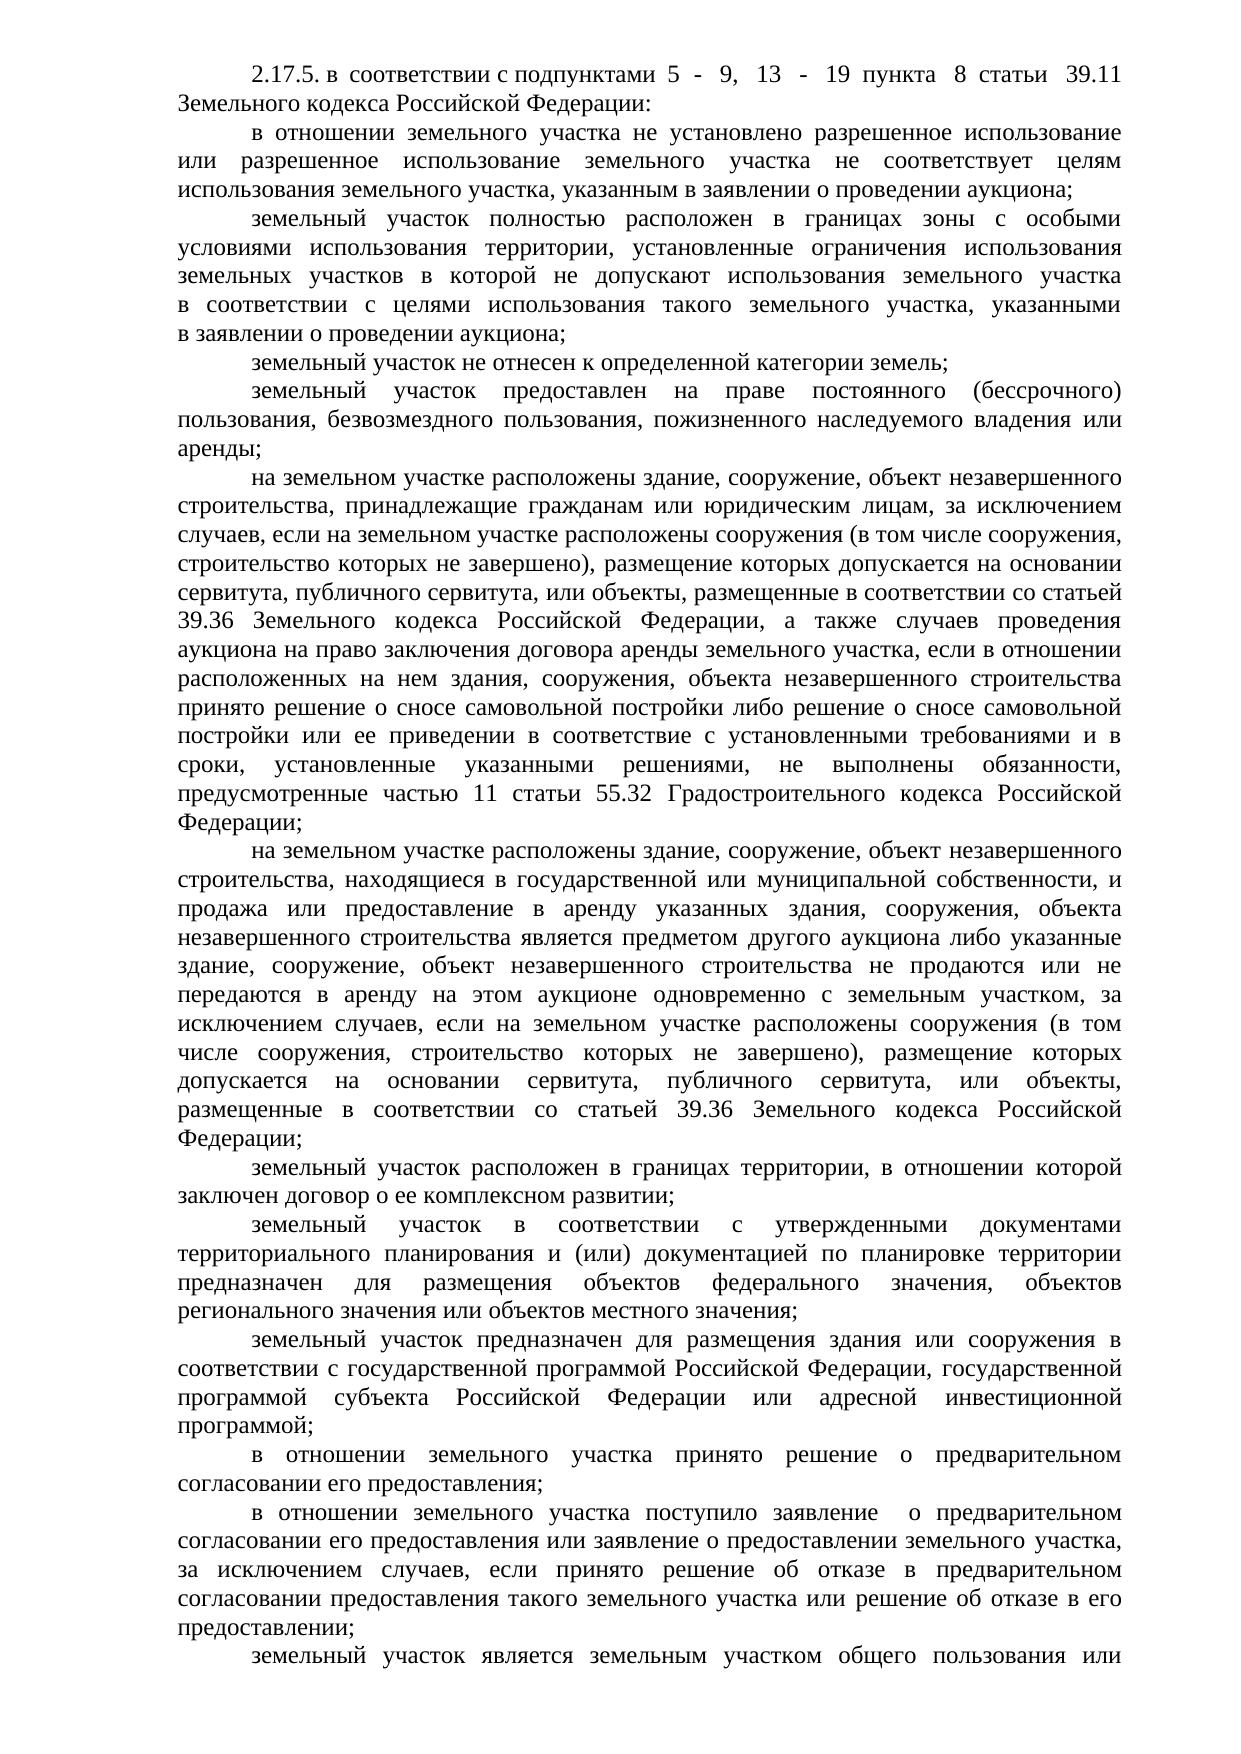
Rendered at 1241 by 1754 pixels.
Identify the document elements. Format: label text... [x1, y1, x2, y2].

text земельный участок не отнесен к определенной категории земель; [177, 347, 1122, 375]
text в отношении земельного участка принято решение о предварительном согласовании его предоставления; [177, 1439, 1122, 1497]
text 2.17.5. в соответствии с подпунктами 5 - 9, 13 - 19 пункта 8 статьи 39.11 Земельного кодекса Российской Федерации: [177, 59, 1122, 117]
text земельный участок предназначен для размещения здания или сооружения в соответствии с государственной программой Российской Федерации, государственной программой субъекта Российской Федерации или адресной инвестиционной программой; [177, 1324, 1122, 1439]
text земельный участок расположен в границах территории, в отношении которой заключен договор о ее комплексном развитии; [177, 1152, 1122, 1209]
text земельный участок в соответствии с утвержденными документами территориального планирования и (или) документацией по планировке территории предназначен для размещения объектов федерального значения, объектов регионального значения или объектов местного значения; [177, 1209, 1122, 1324]
text в отношении земельного участка поступило заявление о предварительном согласовании его предоставления или заявление о предоставлении земельного участка, за исключением случаев, если принято решение об отказе в предварительном согласовании предоставления такого земельного участка или решение об отказе в его предоставлении; [177, 1497, 1122, 1640]
text земельный участок полностью расположен в границах зоны с особыми условиями использования территории, установленные ограничения использования земельных участков в которой не допускают использования земельного участка в соответствии с целями использования такого земельного участка, указанными в заявлении о проведении аукциона; [177, 203, 1122, 347]
text земельный участок предоставлен на праве постоянного (бессрочного) пользования, безвозмездного пользования, пожизненного наследуемого владения или аренды; [177, 375, 1122, 462]
text на земельном участке расположены здание, сооружение, объект незавершенного строительства, находящиеся в государственной или муниципальной собственности, и продажа или предоставление в аренду указанных здания, сооружения, объекта незавершенного строительства является предметом другого аукциона либо указанные здание, сооружение, объект незавершенного строительства не продаются или не передаются в аренду на этом аукционе одновременно с земельным участком, за исключением случаев, если на земельном участке расположены сооружения (в том числе сооружения, строительство которых не завершено), размещение которых допускается на основании сервитута, публичного сервитута, или объекты, размещенные в соответствии со статьей 39.36 Земельного кодекса Российской Федерации; [177, 835, 1122, 1152]
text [177, 1640, 1122, 1669]
text в отношении земельного участка не установлено разрешенное использование или разрешенное использование земельного участка не соответствует целям использования земельного участка, указанным в заявлении о проведении аукциона; [177, 117, 1122, 203]
text на земельном участке расположены здание, сооружение, объект незавершенного строительства, принадлежащие гражданам или юридическим лицам, за исключением случаев, если на земельном участке расположены сооружения (в том числе сооружения, строительство которых не завершено), размещение которых допускается на основании сервитута, публичного сервитута, или объекты, размещенные в соответствии со статьей 39.36 Земельного кодекса Российской Федерации, а также случаев проведения аукциона на право заключения договора аренды земельного участка, если в отношении расположенных на нем здания, сооружения, объекта незавершенного строительства принято решение о сносе самовольной постройки либо решение о сносе самовольной постройки или ее приведении в соответствие с установленными требованиями и в сроки, установленные указанными решениями, не выполнены обязанности, предусмотренные частью 11 статьи 55.32 Градостроительного кодекса Российской Федерации; [177, 462, 1122, 835]
